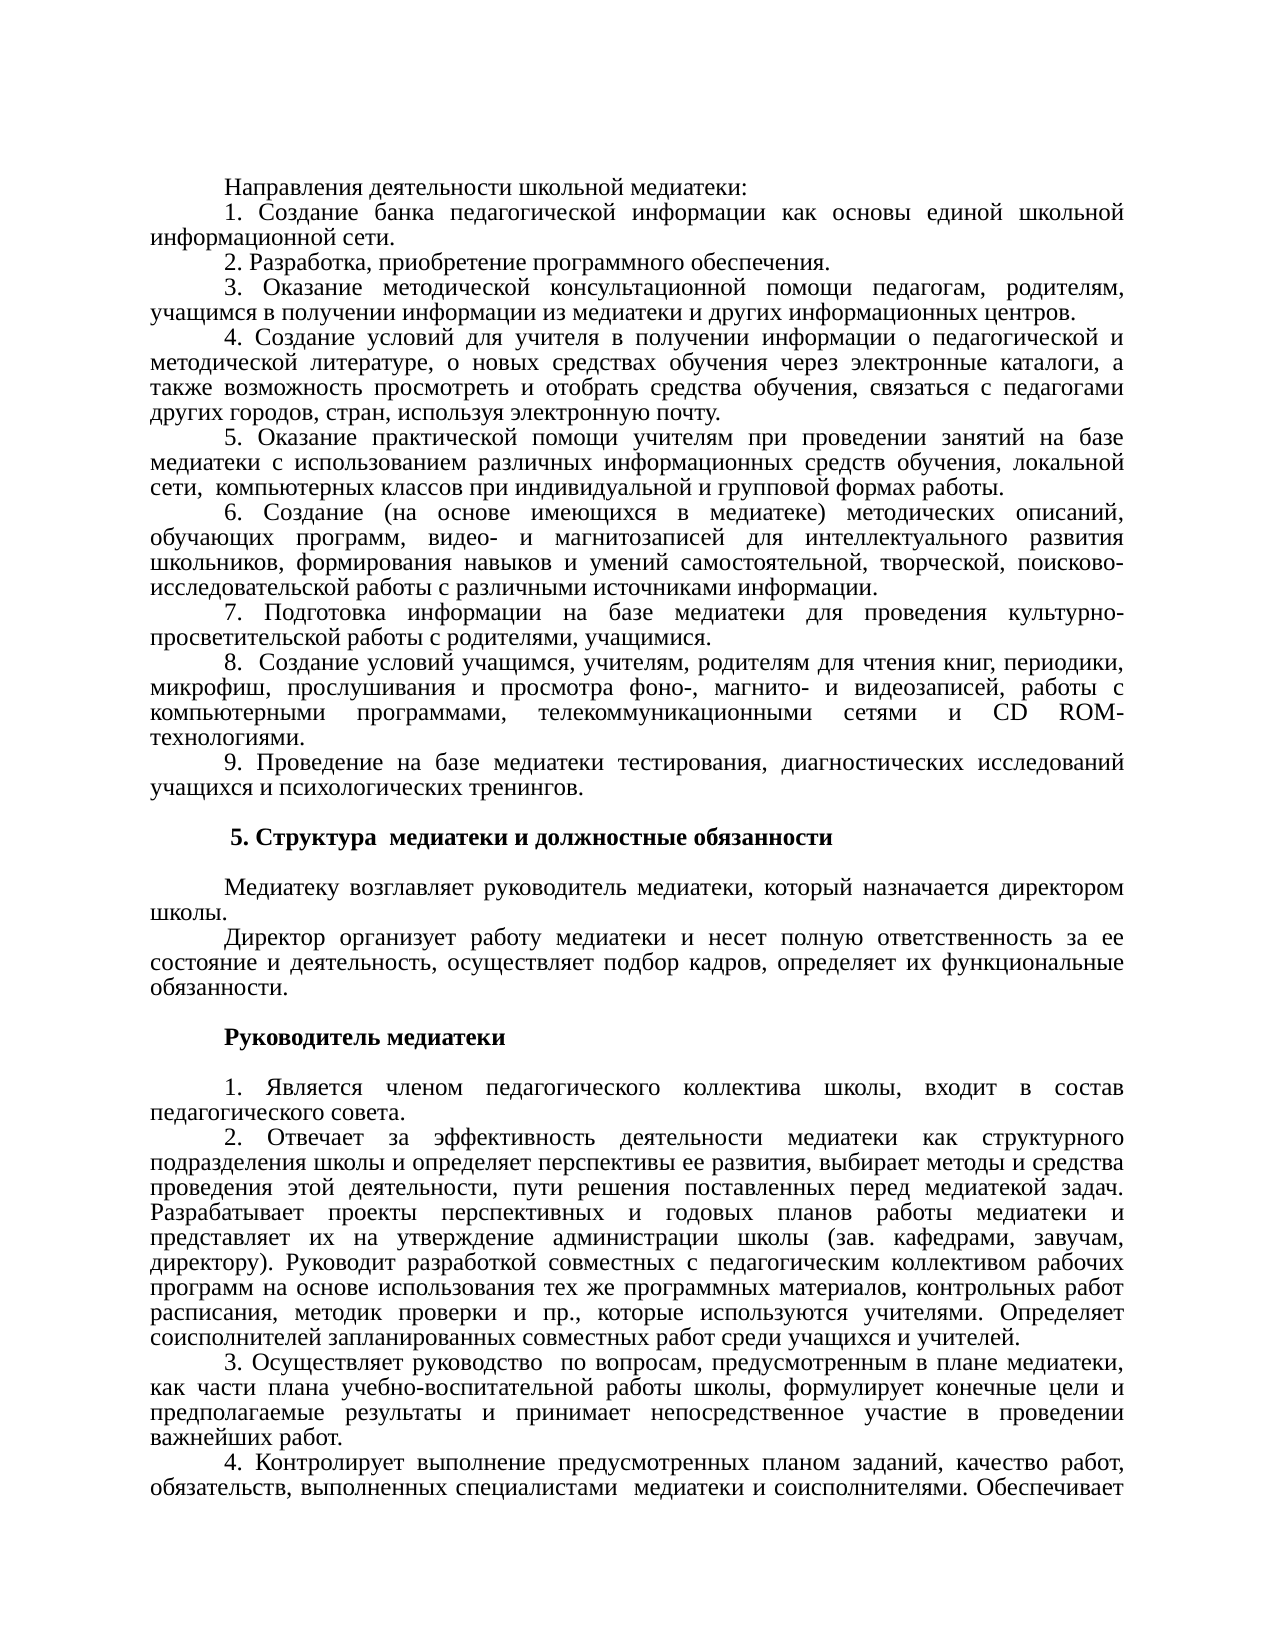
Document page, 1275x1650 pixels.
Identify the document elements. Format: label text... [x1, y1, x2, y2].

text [150, 1450, 1125, 1500]
text Руководитель медиатеки [150, 1025, 1125, 1050]
text Директор организует работу медиатеки и несет полную ответственность за ее состояние и деятельность, осуществляет подбор кадров, определяет их функциональные обязанности. [150, 925, 1125, 1000]
text 1. Является членом педагогического коллектива школы, входит в состав педагогического совета. [150, 1075, 1125, 1125]
text 7. Подготовка информации на базе медиатеки для проведения культурно-просветительской работы с родителями, учащимися. [150, 600, 1125, 650]
text 3. Осуществляет руководство по вопросам, предусмотренным в плане медиатеки, как части плана учебно-воспитательной работы школы, формулирует конечные цели и предполагаемые результаты и принимает непосредственное участие в проведении важнейших работ. [150, 1350, 1125, 1450]
text Медиатеку возглавляет руководитель медиатеки, который назначается директором школы. [150, 875, 1125, 925]
text 3. Оказание методической консультационной помощи педагогам, родителям, учащимся в получении информации из медиатеки и других информационных центров. [150, 275, 1125, 325]
text 6. Создание (на основе имеющихся в медиатеке) методических описаний, обучающих программ, видео- и магнитозаписей для интеллектуального развития школьников, формирования навыков и умений самостоятельной, творческой, поисково-исследовательской работы с различными источниками информации. [150, 500, 1125, 600]
text 4. Создание условий для учителя в получении информации о педагогической и методической литературе, о новых средствах обучения через электронные каталоги, а также возможность просмотреть и отобрать средства обучения, связаться с педагогами других городов, стран, используя электронную почту. [150, 325, 1125, 425]
text 5. Структура медиатеки и должностные обязанности [150, 825, 1125, 850]
text 1. Создание банка педагогической информации как основы единой школьной информационной сети. [150, 200, 1125, 250]
text 5. Оказание практической помощи учителям при проведении занятий на базе медиатеки с использованием различных информационных средств обучения, локальной сети, компьютерных классов при индивидуальной и групповой формах работы. [150, 425, 1125, 500]
text 9. Проведение на базе медиатеки тестирования, диагностических исследований учащихся и психологических тренингов. [150, 750, 1125, 800]
text 2. Разработка, приобретение программного обеспечения. [150, 250, 1125, 275]
text 2. Отвечает за эффективность деятельности медиатеки как структурного подразделения школы и определяет перспективы ее развития, выбирает методы и средства проведения этой деятельности, пути решения поставленных перед медиатекой задач. Разрабатывает проекты перспективных и годовых планов работы медиатеки и представляет их на утверждение администрации школы (зав. кафедрами, завучам, директору). Руководит разработкой совместных с педагогическим коллективом рабочих программ на основе использования тех же программных материалов, контрольных работ расписания, методик проверки и пр., которые используются учителями. Определяет соисполнителей запланированных совместных работ среди учащихся и учителей. [150, 1125, 1125, 1350]
text Направления деятельности школьной медиатеки: [150, 175, 1125, 200]
text 8. Создание условий учащимся, учителям, родителям для чтения книг, периодики, микрофиш, прослушивания и просмотра фоно-, магнито- и видеозаписей, работы с компьютерными программами, телекоммуникационными сетями и CD ROM-технологиями. [150, 650, 1125, 750]
